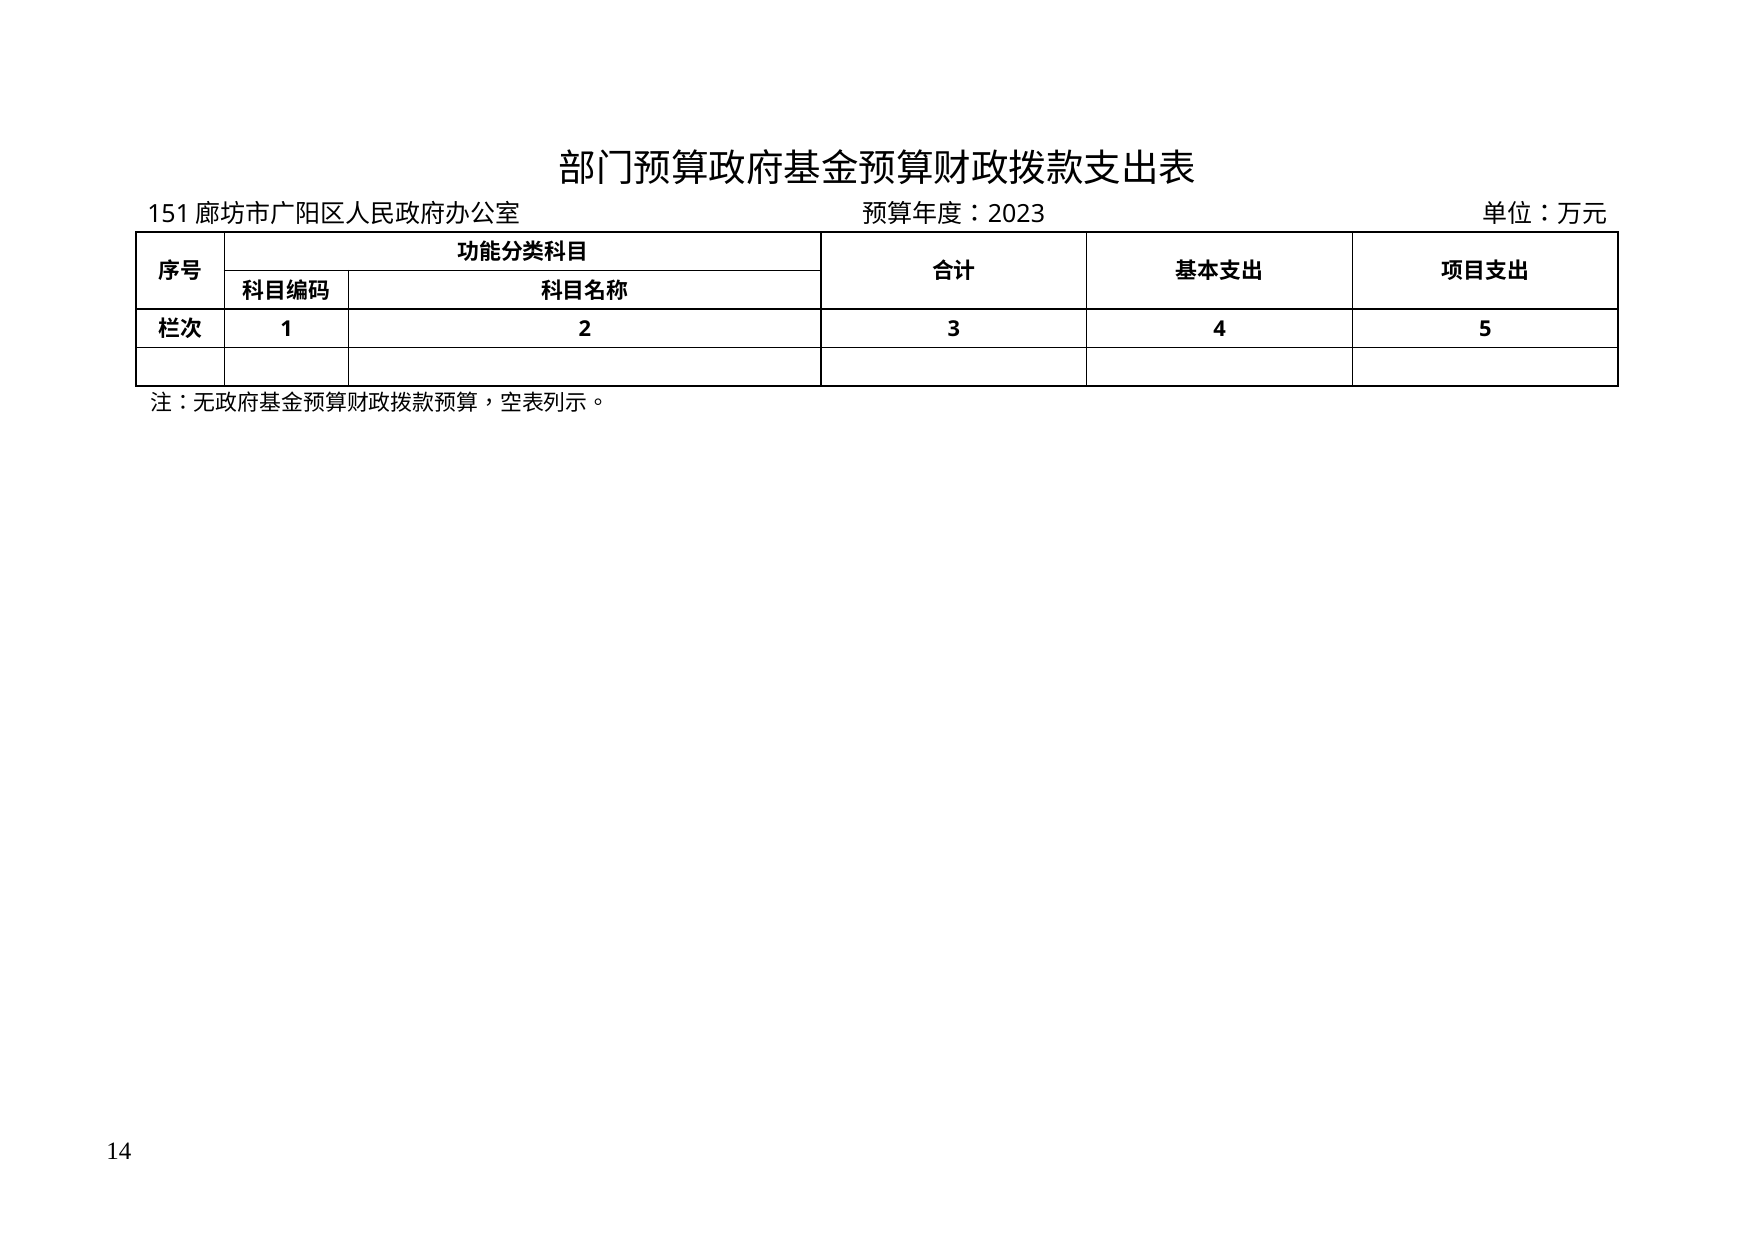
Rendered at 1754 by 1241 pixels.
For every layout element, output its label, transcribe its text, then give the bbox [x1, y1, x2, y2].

table_cell [225, 348, 348, 385]
table_header 预算年度：2023 [822, 195, 1086, 231]
text 注：无政府基金预算财政拨款预算，空表列示。 [106, 387, 1648, 416]
table_cell 科目编码 [225, 271, 348, 308]
table_cell 3 [822, 310, 1086, 347]
table_cell 科目名称 [349, 271, 820, 308]
table_cell 功能分类科目 [225, 233, 820, 270]
table_cell [822, 348, 1086, 385]
text 部门预算政府基金预算财政拨款支出表 [106, 142, 1648, 193]
table_header 单位：万元 [1087, 195, 1617, 231]
table_cell 1 [225, 310, 348, 347]
table_cell 项目支出 [1353, 233, 1617, 308]
table_cell [1087, 348, 1352, 385]
table_cell 序号 [137, 233, 224, 308]
table_cell 栏次 [137, 310, 224, 347]
table_cell [349, 348, 820, 385]
table_cell 4 [1087, 310, 1352, 347]
table_cell 合计 [822, 233, 1086, 308]
table_header 151廊坊市广阳区人民政府办公室 [137, 195, 820, 231]
table_cell [137, 348, 224, 385]
table_cell 基本支出 [1087, 233, 1352, 308]
table_cell [1353, 348, 1617, 385]
table_cell 2 [349, 310, 820, 347]
table_cell 5 [1353, 310, 1617, 347]
